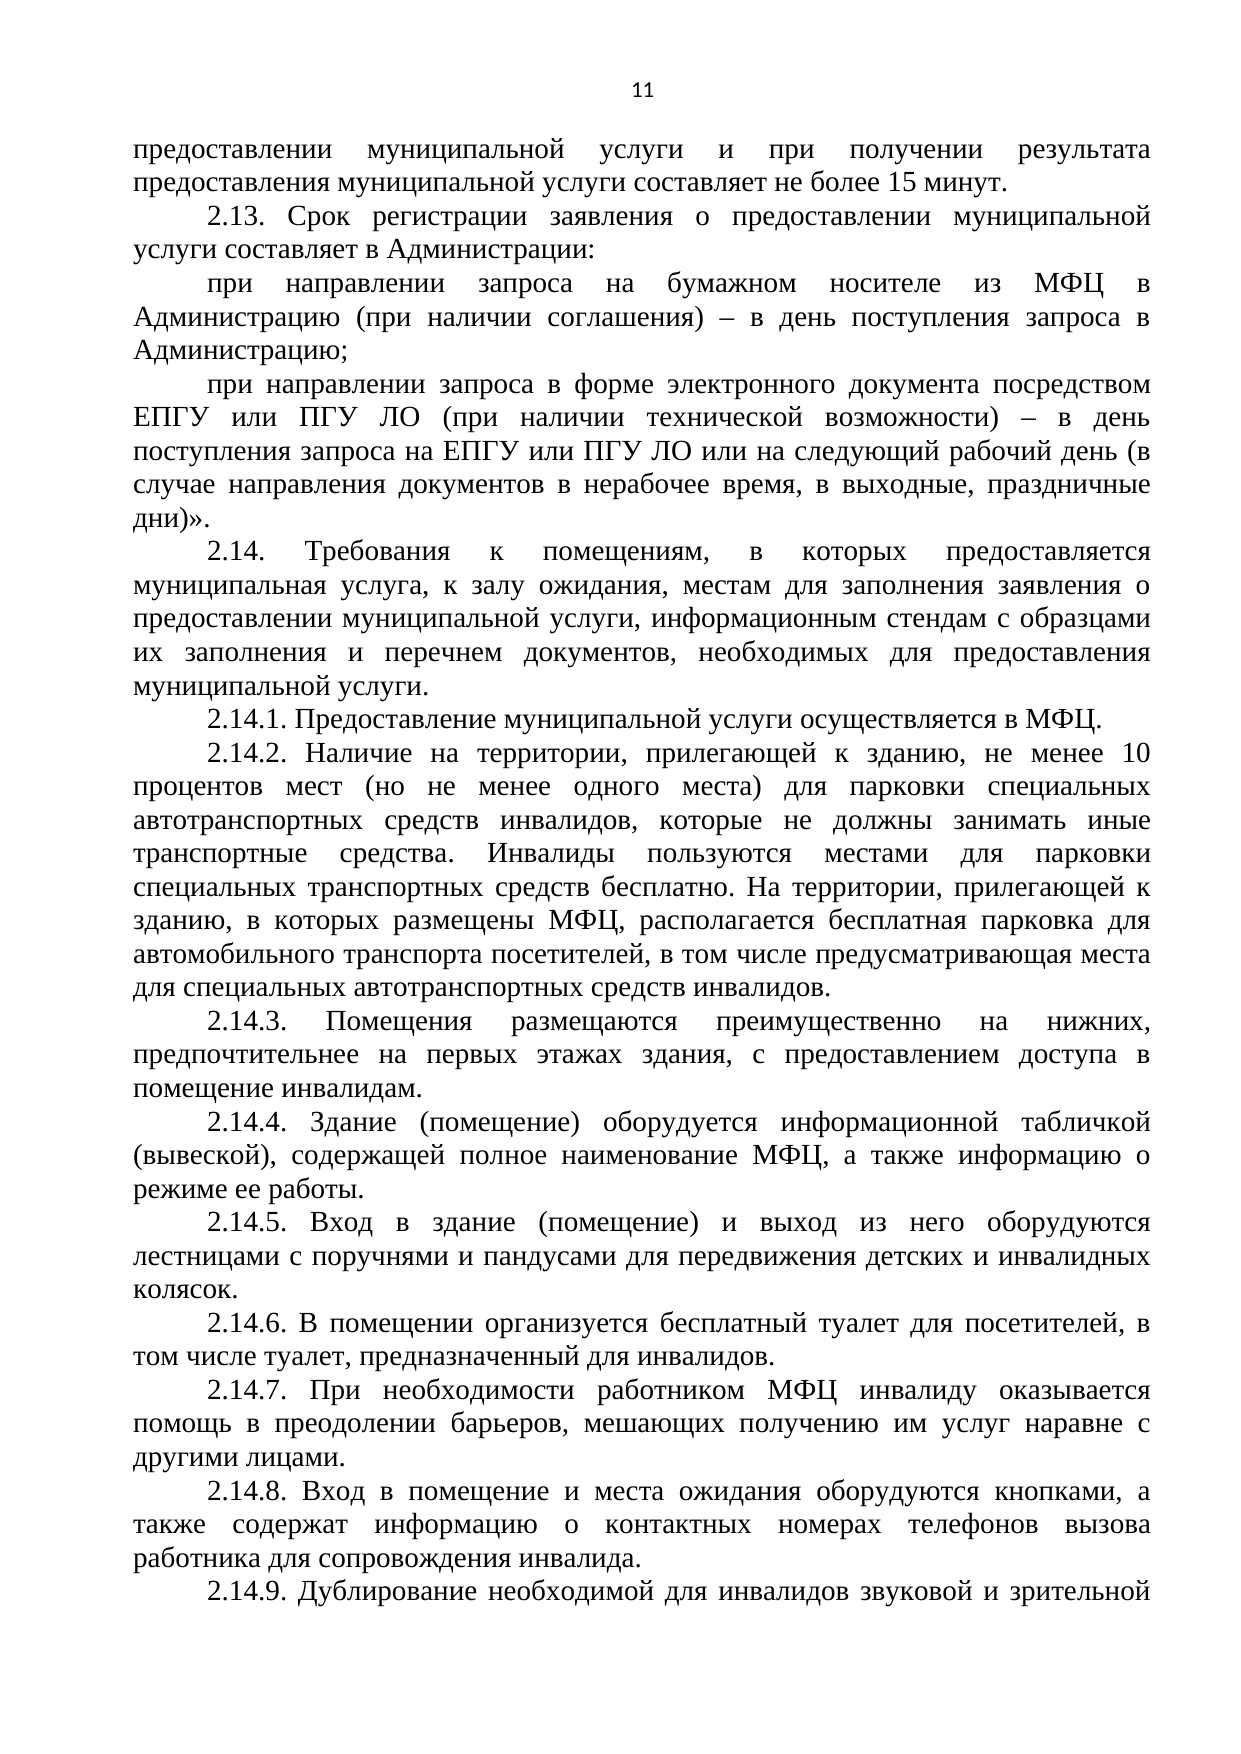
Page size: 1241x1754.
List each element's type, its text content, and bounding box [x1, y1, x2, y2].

text 2.14.6. В помещении организуется бесплатный туалет для посетителей, в том числе туалет, предназначенный для инвалидов. [133, 1305, 1152, 1372]
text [133, 1573, 1152, 1607]
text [133, 131, 1152, 198]
text 2.14. Требования к помещениям, в которых предоставляется муниципальная услуга, к залу ожидания, местам для заполнения заявления о предоставлении муниципальной услуги, информационным стендам с образцами их заполнения и перечнем документов, необходимых для предоставления муниципальной услуги. [133, 533, 1152, 701]
text 2.14.8. Вход в помещение и места ожидания оборудуются кнопками, а также содержат информацию о контактных номерах телефонов вызова работника для сопровождения инвалида. [133, 1473, 1152, 1573]
text 2.14.1. Предоставление муниципальной услуги осуществляется в МФЦ. [133, 701, 1152, 735]
text 2.14.5. Вход в здание (помещение) и выход из него оборудуются лестницами с поручнями и пандусами для передвижения детских и инвалидных колясок. [133, 1204, 1152, 1305]
text 2.13. Срок регистрации заявления о предоставлении муниципальной услуги составляет в Администрации: [133, 198, 1152, 265]
text при направлении запроса в форме электронного документа посредством ЕПГУ или ПГУ ЛО (при наличии технической возможности) – в день поступления запроса на ЕПГУ или ПГУ ЛО или на следующий рабочий день (в случае направления документов в нерабочее время, в выходные, праздничные дни)». [133, 366, 1152, 533]
text 2.14.4. Здание (помещение) оборудуется информационной табличкой (вывеской), содержащей полное наименование МФЦ, а также информацию о режиме ее работы. [133, 1104, 1152, 1204]
text при направлении запроса на бумажном носителе из МФЦ в Администрацию (при наличии соглашения) – в день поступления запроса в Администрацию; [133, 265, 1152, 366]
text 2.14.3. Помещения размещаются преимущественно на нижних, предпочтительнее на первых этажах здания, с предоставлением доступа в помещение инвалидам. [133, 1003, 1152, 1104]
text 2.14.2. Наличие на территории, прилегающей к зданию, не менее 10 процентов мест (но не менее одного места) для парковки специальных автотранспортных средств инвалидов, которые не должны занимать иные транспортные средства. Инвалиды пользуются местами для парковки специальных транспортных средств бесплатно. На территории, прилегающей к зданию, в которых размещены МФЦ, располагается бесплатная парковка для автомобильного транспорта посетителей, в том числе предусматривающая места для специальных автотранспортных средств инвалидов. [133, 735, 1152, 1003]
text 2.14.7. При необходимости работником МФЦ инвалиду оказывается помощь в преодолении барьеров, мешающих получению им услуг наравне с другими лицами. [133, 1372, 1152, 1473]
